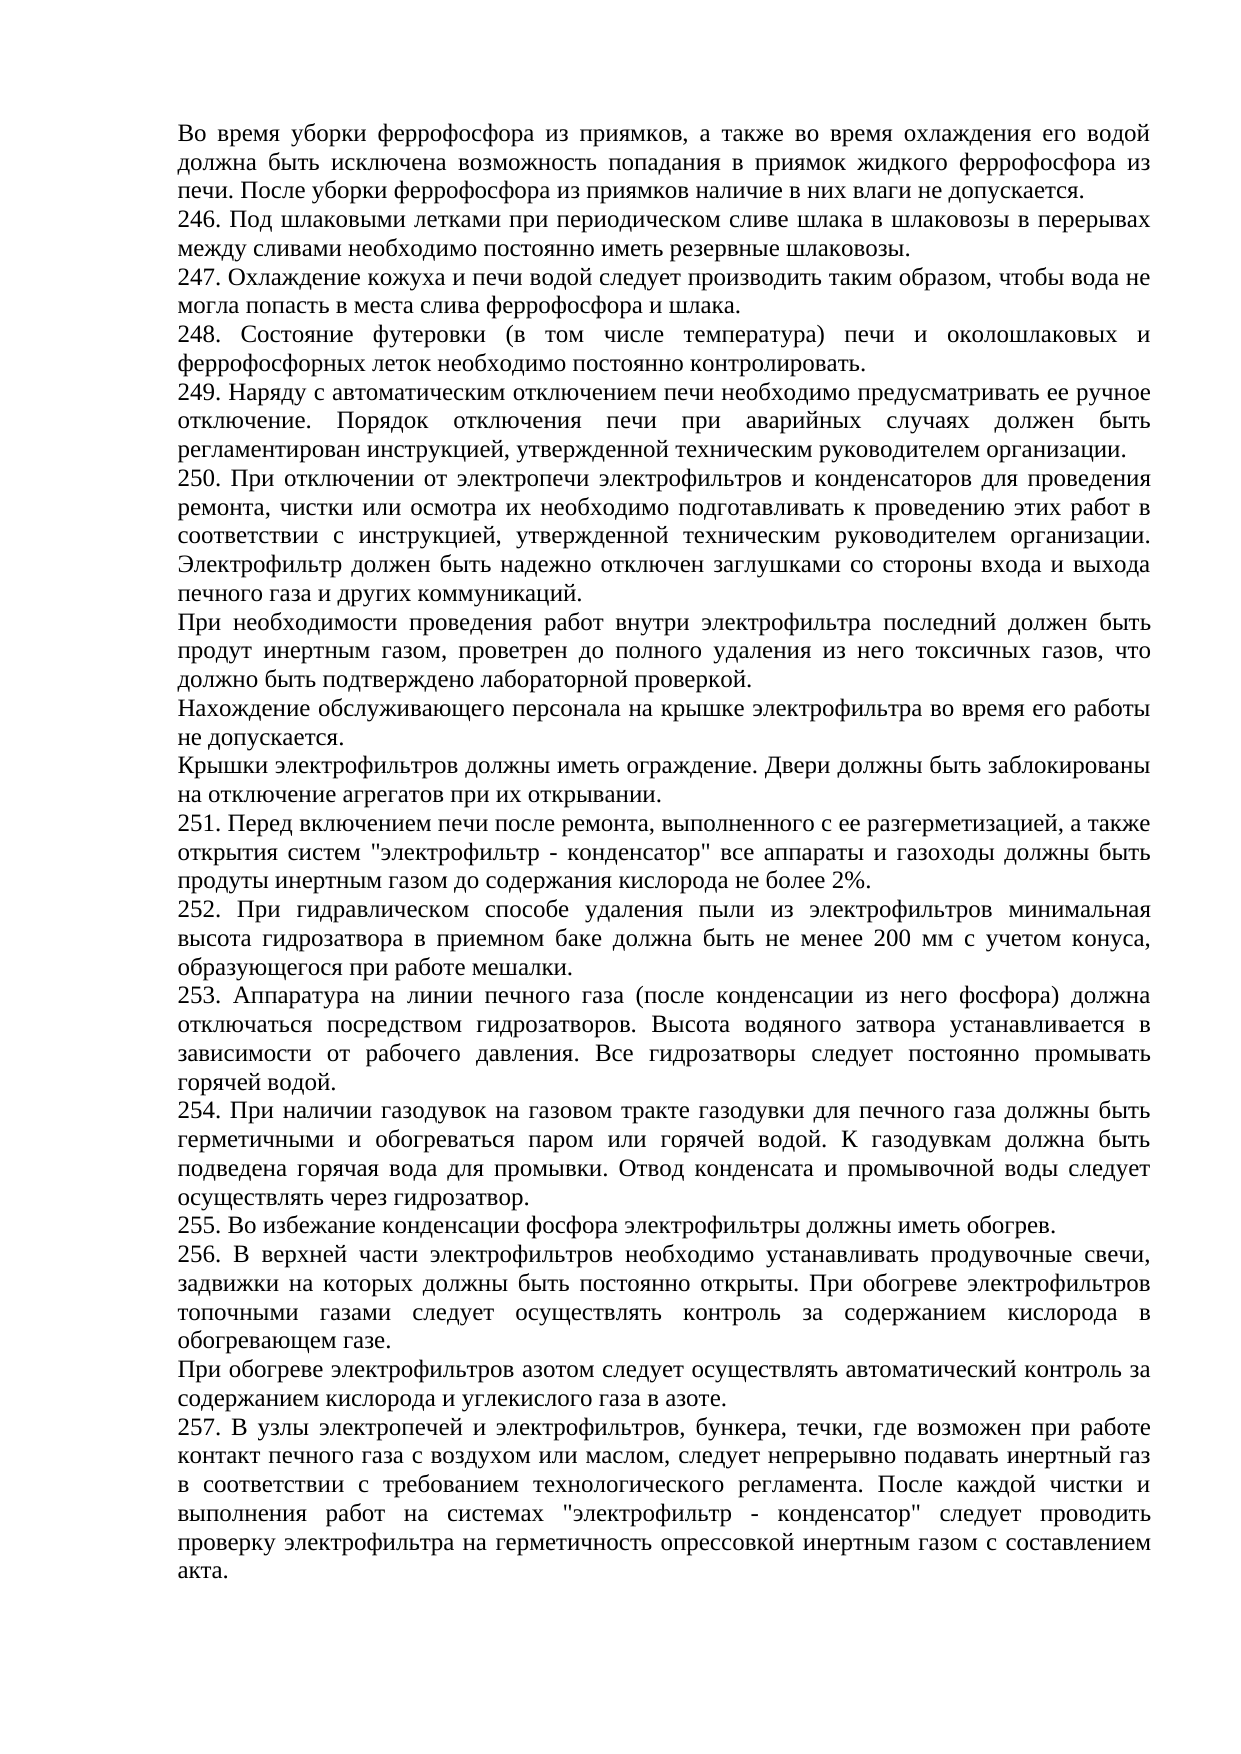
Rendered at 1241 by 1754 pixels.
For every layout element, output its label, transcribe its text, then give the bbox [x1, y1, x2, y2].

text Нахождение обслуживающего персонала на крышке электрофильтра во время его работы не допускается. [177, 693, 1152, 751]
text Крышки электрофильтров должны иметь ограждение. Двери должны быть заблокированы на отключение агрегатов при их открывании. [177, 751, 1152, 808]
text 246. Под шлаковыми летками при периодическом сливе шлака в шлаковозы в перерывах между сливами необходимо постоянно иметь резервные шлаковозы. [177, 204, 1152, 262]
text При обогреве электрофильтров азотом следует осуществлять автоматический контроль за содержанием кислорода и углекислого газа в азоте. [177, 1354, 1152, 1412]
text 252. При гидравлическом способе удаления пыли из электрофильтров минимальная высота гидрозатвора в приемном баке должна быть не менее 200 мм с учетом конуса, образующегося при работе мешалки. [177, 894, 1152, 981]
text 253. Аппаратура на линии печного газа (после конденсации из него фосфора) должна отключаться посредством гидрозатворов. Высота водяного затвора устанавливается в зависимости от рабочего давления. Все гидрозатворы следует постоянно промывать горячей водой. [177, 981, 1152, 1096]
text 256. В верхней части электрофильтров необходимо устанавливать продувочные свечи, задвижки на которых должны быть постоянно открыты. При обогреве электрофильтров топочными газами следует осуществлять контроль за содержанием кислорода в обогревающем газе. [177, 1239, 1152, 1354]
text При необходимости проведения работ внутри электрофильтра последний должен быть продут инертным газом, проветрен до полного удаления из него токсичных газов, что должно быть подтверждено лабораторной проверкой. [177, 607, 1152, 693]
text 249. Наряду с автоматическим отключением печи необходимо предусматривать ее ручное отключение. Порядок отключения печи при аварийных случаях должен быть регламентирован инструкцией, утвержденной техническим руководителем организации. [177, 377, 1152, 463]
text 257. В узлы электропечей и электрофильтров, бункера, течки, где возможен при работе контакт печного газа с воздухом или маслом, следует непрерывно подавать инертный газ в соответствии с требованием технологического регламента. После каждой чистки и выполнения работ на системах "электрофильтр - конденсатор" следует проводить проверку электрофильтра на герметичность опрессовкой инертным газом с составлением акта. [177, 1412, 1152, 1584]
text 255. Во избежание конденсации фосфора электрофильтры должны иметь обогрев. [177, 1211, 1152, 1239]
text 254. При наличии газодувок на газовом тракте газодувки для печного газа должны быть герметичными и обогреваться паром или горячей водой. К газодувкам должна быть подведена горячая вода для промывки. Отвод конденсата и промывочной воды следует осуществлять через гидрозатвор. [177, 1096, 1152, 1211]
text Во время уборки феррофосфора из приямков, а также во время охлаждения его водой должна быть исключена возможность попадания в приямок жидкого феррофосфора из печи. После уборки феррофосфора из приямков наличие в них влаги не допускается. [177, 118, 1152, 204]
text 250. При отключении от электропечи электрофильтров и конденсаторов для проведения ремонта, чистки или осмотра их необходимо подготавливать к проведению этих работ в соответствии с инструкцией, утвержденной техническим руководителем организации. Электрофильтр должен быть надежно отключен заглушками со стороны входа и выхода печного газа и других коммуникаций. [177, 463, 1152, 607]
text 248. Состояние футеровки (в том числе температура) печи и околошлаковых и феррофосфорных леток необходимо постоянно контролировать. [177, 319, 1152, 377]
text 251. Перед включением печи после ремонта, выполненного с ее разгерметизацией, а также открытия систем "электрофильтр - конденсатор" все аппараты и газоходы должны быть продуты инертным газом до содержания кислорода не более 2%. [177, 808, 1152, 894]
text 247. Охлаждение кожуха и печи водой следует производить таким образом, чтобы вода не могла попасть в места слива феррофосфора и шлака. [177, 262, 1152, 319]
